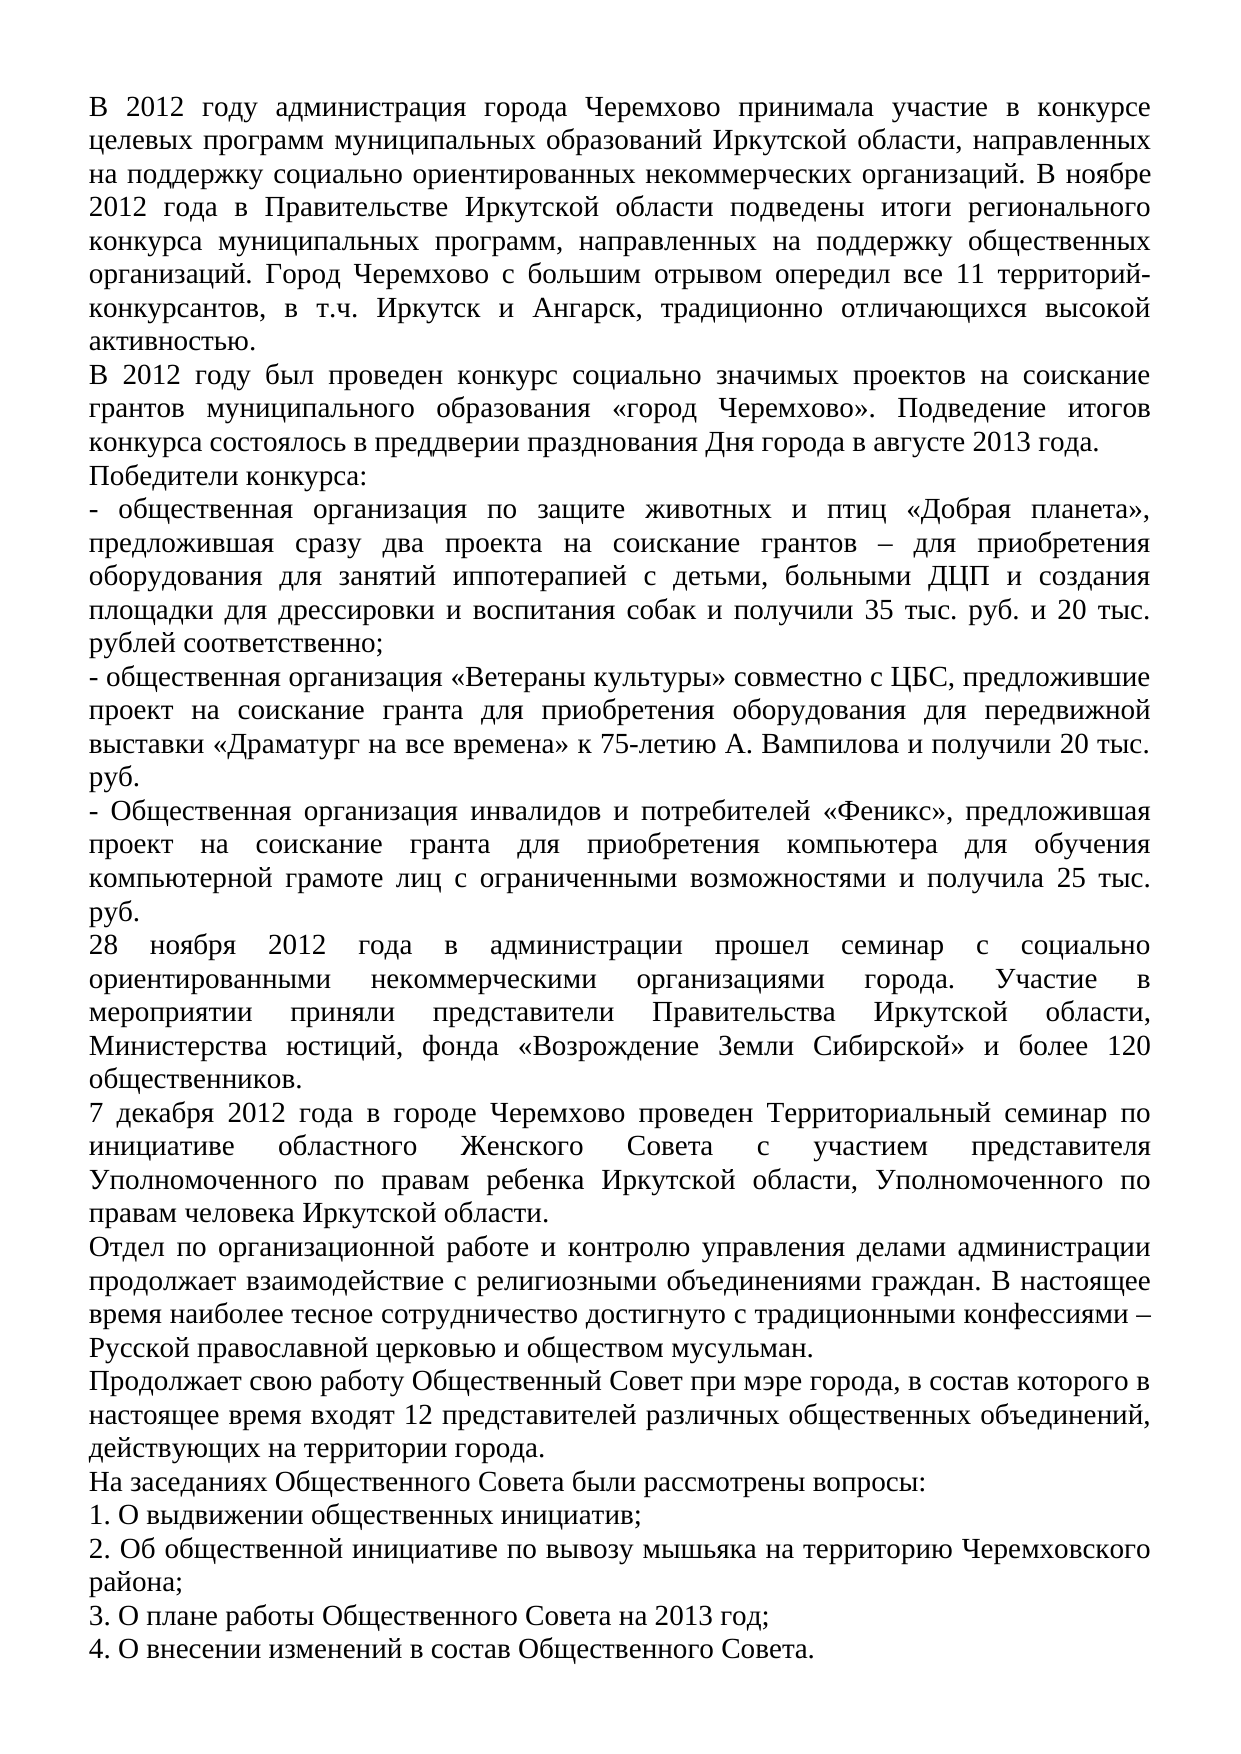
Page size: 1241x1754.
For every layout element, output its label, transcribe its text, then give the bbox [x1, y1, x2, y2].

text - общественная организация по защите животных и птиц «Добрая планета», предложившая сразу два проекта на соискание грантов – для приобретения оборудования для занятий иппотерапией с детьми, больными ДЦП и создания площадки для дрессировки и воспитания собак и получили 35 тыс. руб. и 20 тыс. рублей соответственно; [89, 491, 1152, 659]
text 2. Об общественной инициативе по вывозу мышьяка на территорию Черемховского района; [89, 1531, 1152, 1598]
text 1. О выдвижении общественных инициатив; [89, 1497, 1152, 1531]
text Продолжает свою работу Общественный Совет при мэре города, в состав которого в настоящее время входят 12 представителей различных общественных объединений, действующих на территории города. [89, 1363, 1152, 1464]
text Победители конкурса: [89, 458, 1152, 491]
text 28 ноября 2012 года в администрации прошел семинар с социально ориентированными некоммерческими организациями города. Участие в мероприятии приняли представители Правительства Иркутской области, Министерства юстиций, фонда «Возрождение Земли Сибирской» и более 120 общественников. [89, 927, 1152, 1095]
text 3. О плане работы Общественного Совета на 2013 год; [89, 1598, 1152, 1632]
text В 2012 году был проведен конкурс социально значимых проектов на соискание грантов муниципального образования «город Черемхово». Подведение итогов конкурса состоялось в преддверии празднования Дня города в августе 2013 года. [89, 357, 1152, 458]
text Отдел по организационной работе и контролю управления делами администрации продолжает взаимодействие с религиозными объединениями граждан. В настоящее время наиболее тесное сотрудничество достигнуто с традиционными конфессиями – Русской православной церковью и обществом мусульман. [89, 1229, 1152, 1363]
text На заседаниях Общественного Совета были рассмотрены вопросы: [89, 1464, 1152, 1497]
text В 2012 году администрация города Черемхово принимала участие в конкурсе целевых программ муниципальных образований Иркутской области, направленных на поддержку социально ориентированных некоммерческих организаций. В ноябре 2012 года в Правительстве Иркутской области подведены итоги регионального конкурса муниципальных программ, направленных на поддержку общественных организаций. Город Черемхово с большим отрывом опередил все 11 территорий-конкурсантов, в т.ч. Иркутск и Ангарск, традиционно отличающихся высокой активностью. [89, 89, 1152, 357]
text - общественная организация «Ветераны культуры» совместно с ЦБС, предложившие проект на соискание гранта для приобретения оборудования для передвижной выставки «Драматург на все времена» к 75-летию А. Вампилова и получили 20 тыс. руб. [89, 659, 1152, 793]
text 7 декабря 2012 года в городе Черемхово проведен Территориальный семинар по инициативе областного Женского Совета с участием представителя Уполномоченного по правам ребенка Иркутской области, Уполномоченного по правам человека Иркутской области. [89, 1095, 1152, 1229]
text 4. О внесении изменений в состав Общественного Совета. [89, 1632, 1152, 1665]
text - Общественная организация инвалидов и потребителей «Феникс», предложившая проект на соискание гранта для приобретения компьютера для обучения компьютерной грамоте лиц с ограниченными возможностями и получила 25 тыс. руб. [89, 793, 1152, 927]
